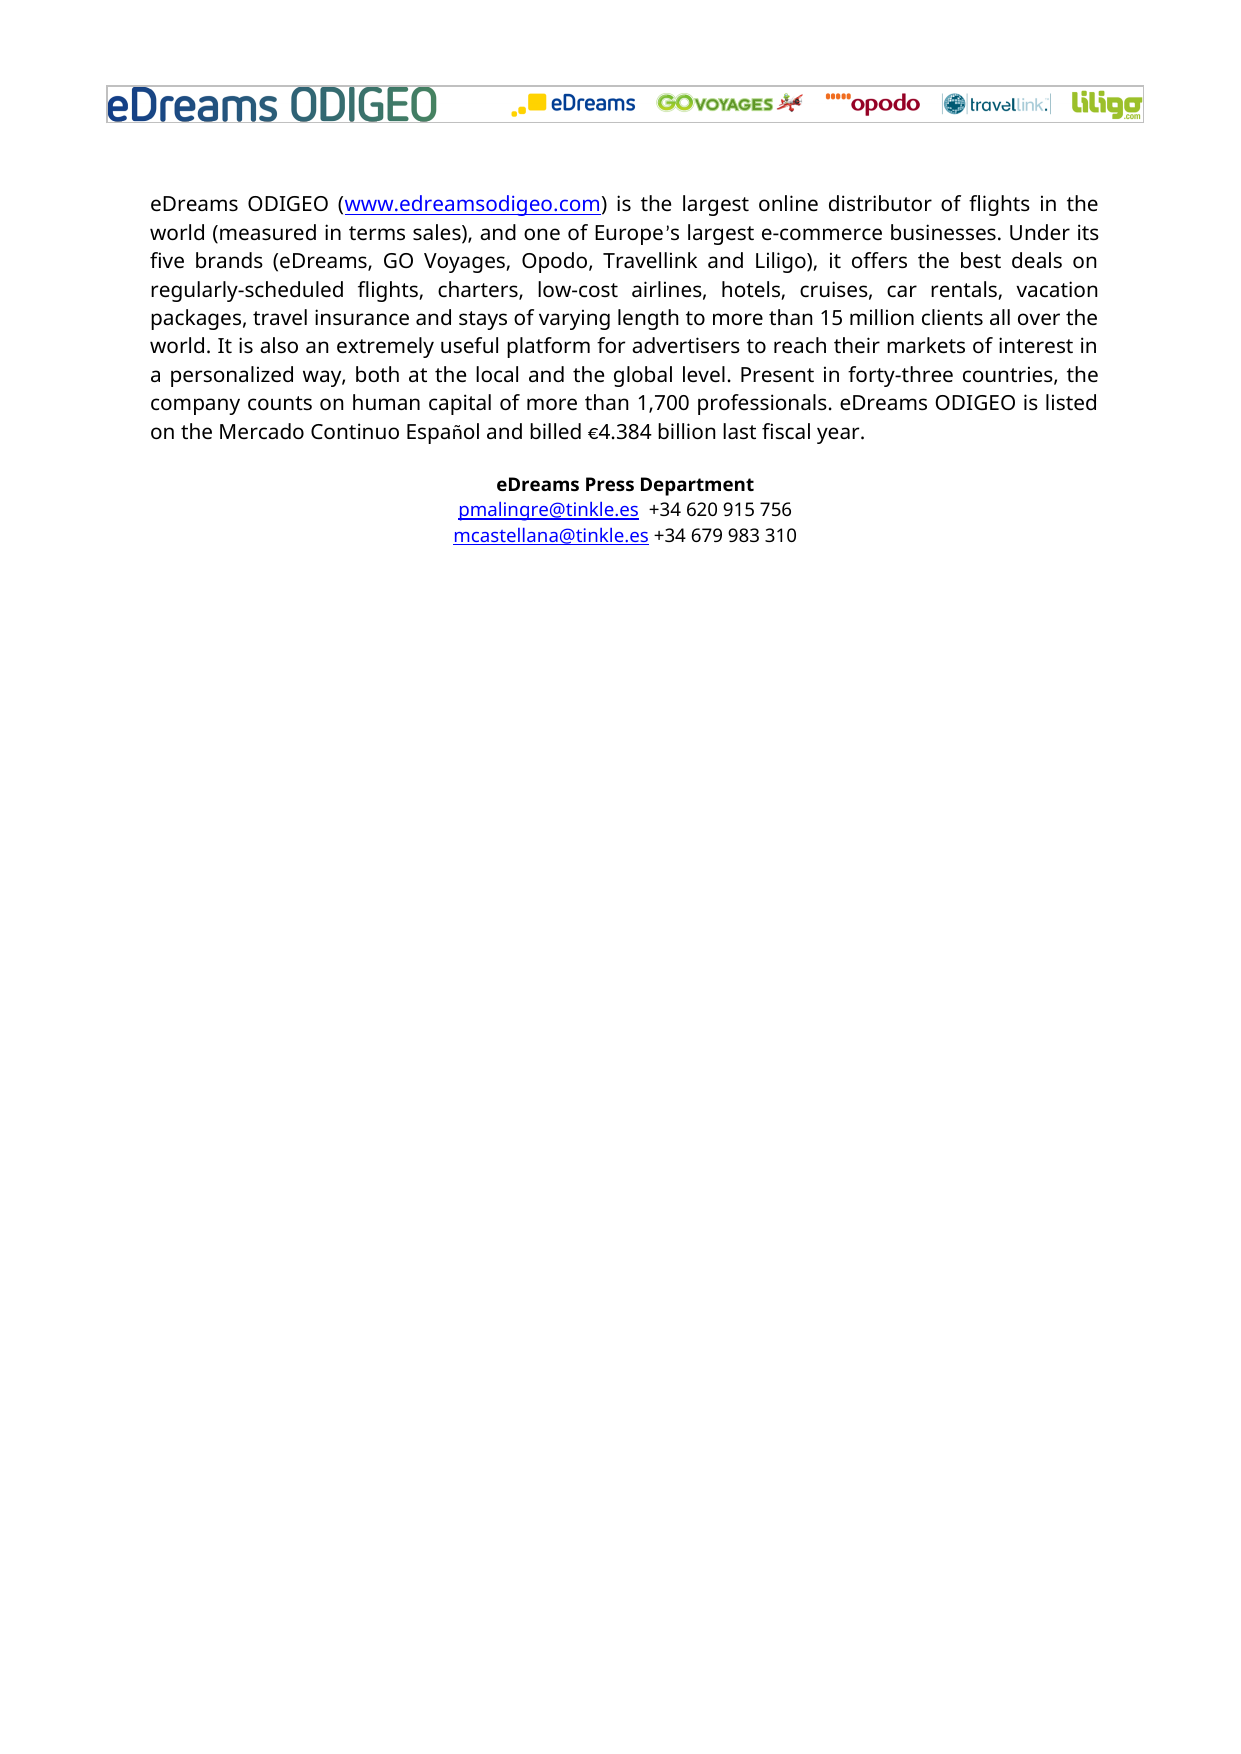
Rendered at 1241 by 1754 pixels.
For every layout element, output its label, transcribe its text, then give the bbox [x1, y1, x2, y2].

picture [108, 87, 1143, 122]
text pmalingre@tinkle.es +34 620 915 756 [150, 496, 1100, 522]
text mcastellana@tinkle.es +34 679 983 310 [150, 522, 1100, 547]
text eDreams ODIGEO (www.edreamsodigeo.com) is the largest online distributor of flights in the world (measured in terms sales), and one of Europe’s largest e-commerce businesses. Under its five brands (eDreams, GO Voyages, Opodo, Travellink and Liligo), it offers the best deals on regularly-scheduled flights, charters, low-cost airlines, hotels, cruises, car rentals, vacation packages, travel insurance and stays of varying length to more than 15 million clients all over the world. It is also an extremely useful platform for advertisers to reach their markets of interest in a personalized way, both at the local and the global level. Present in forty-three countries, the company counts on human capital of more than 1,700 professionals. eDreams ODIGEO is listed on the Mercado Continuo Español and billed €4.384 billion last fiscal year. [150, 189, 1100, 445]
text eDreams Press Department [150, 471, 1100, 496]
